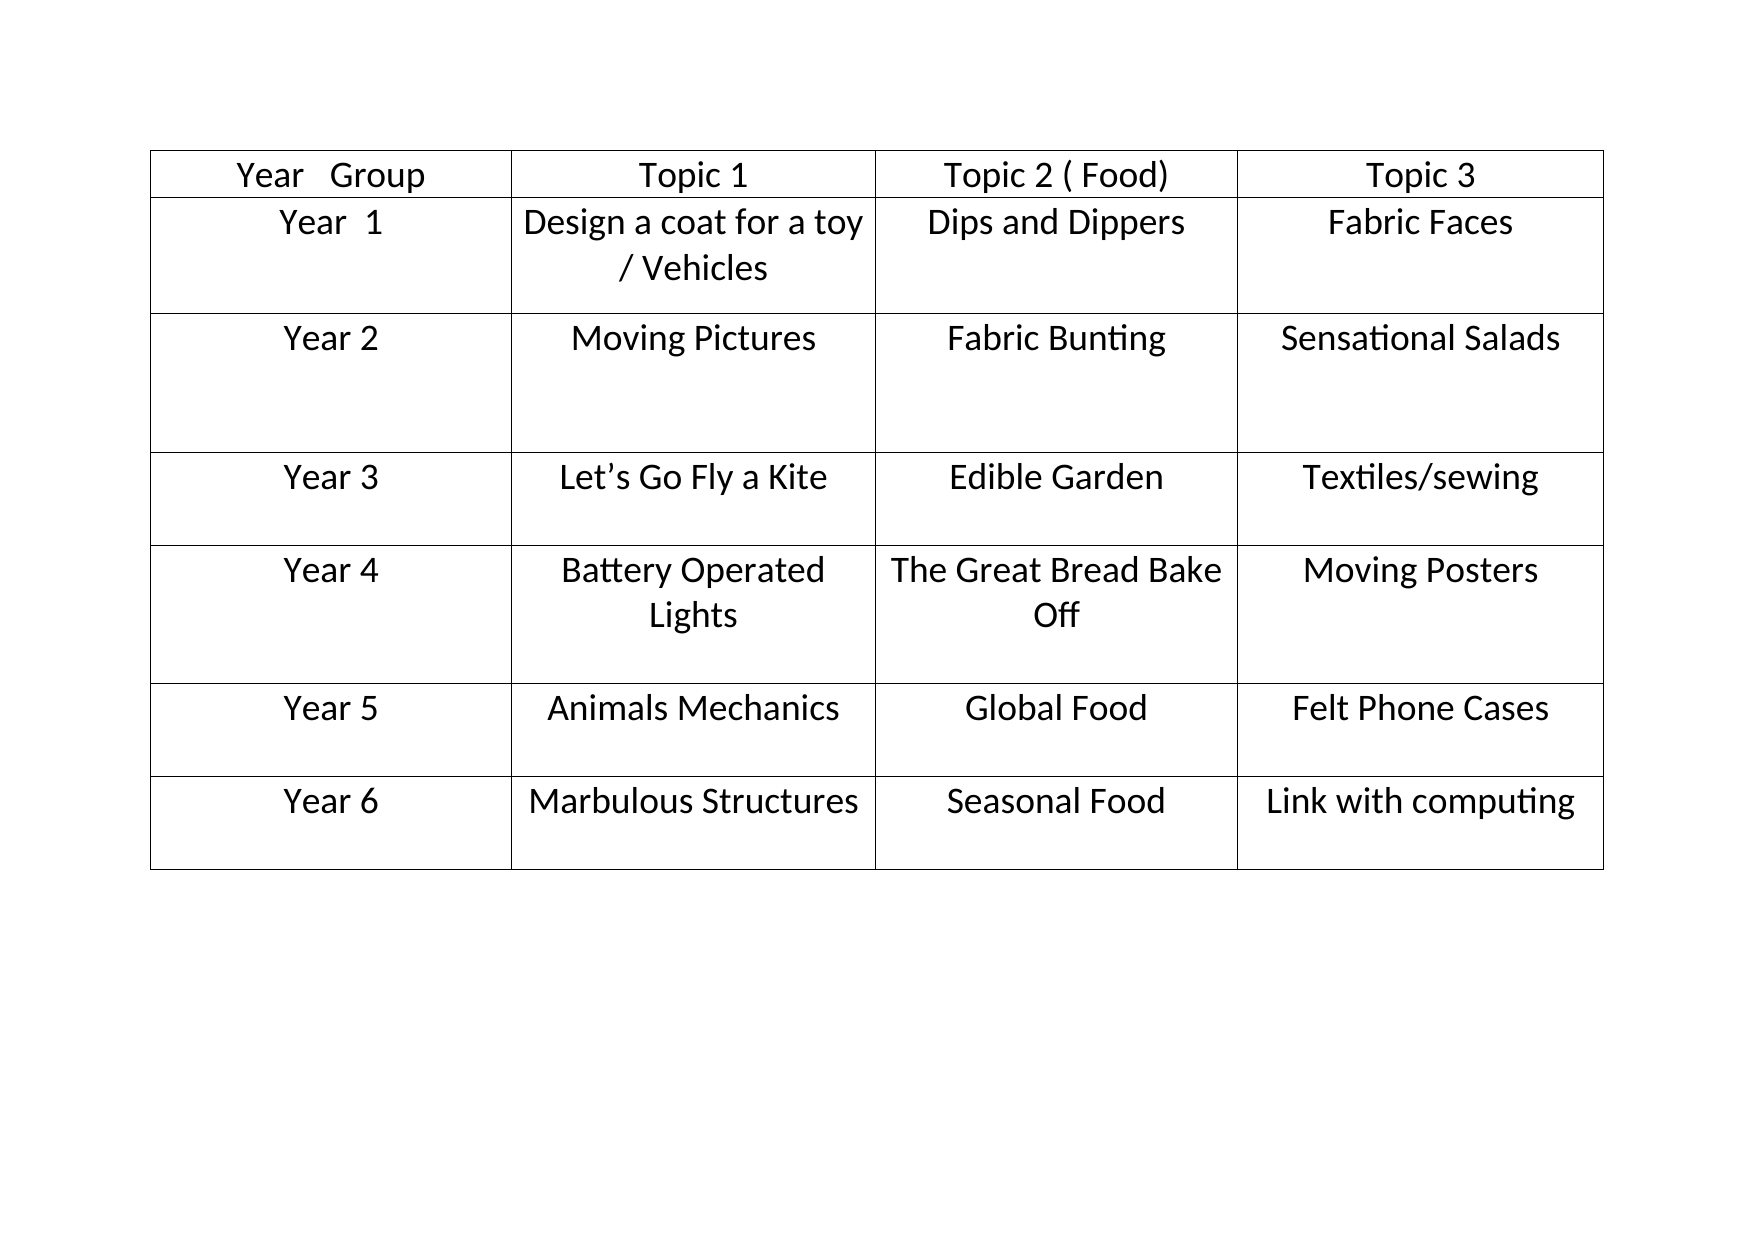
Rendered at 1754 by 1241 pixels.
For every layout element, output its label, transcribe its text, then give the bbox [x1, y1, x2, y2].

table_cell Year 1 [151, 198, 511, 313]
table_cell Fabric Faces [1238, 198, 1603, 313]
table_cell Seasonal Food [876, 777, 1237, 868]
table_cell Let’s Go Fly a Kite [512, 453, 875, 544]
table_header Topic 1 [512, 151, 875, 197]
table_cell Year 3 [151, 453, 511, 544]
table_header Topic 3 [1238, 151, 1603, 197]
table_cell Fabric Bunting [876, 314, 1237, 452]
table_cell Animals Mechanics [512, 684, 875, 776]
table_cell Battery Operated Lights [512, 546, 875, 683]
table_cell Design a coat for a toy / Vehicles [512, 198, 875, 313]
table_cell Year 2 [151, 314, 511, 452]
table_cell Global Food [876, 684, 1237, 776]
table_cell Year 5 [151, 684, 511, 776]
table_cell Edible Garden [876, 453, 1237, 544]
table_cell Moving Pictures [512, 314, 875, 452]
table_cell Dips and Dippers [876, 198, 1237, 313]
table_cell Moving Posters [1238, 546, 1603, 683]
table_cell The Great Bread Bake Off [876, 546, 1237, 683]
table_cell Textiles/sewing [1238, 453, 1603, 544]
table_cell Marbulous Structures [512, 777, 875, 868]
table_cell Year 6 [151, 777, 511, 868]
table_header Year Group [151, 151, 511, 197]
table_cell Sensational Salads [1238, 314, 1603, 452]
table_header Topic 2 ( Food) [876, 151, 1237, 197]
table_cell Felt Phone Cases [1238, 684, 1603, 776]
table_cell Link with computing [1238, 777, 1603, 868]
table_cell Year 4 [151, 546, 511, 683]
